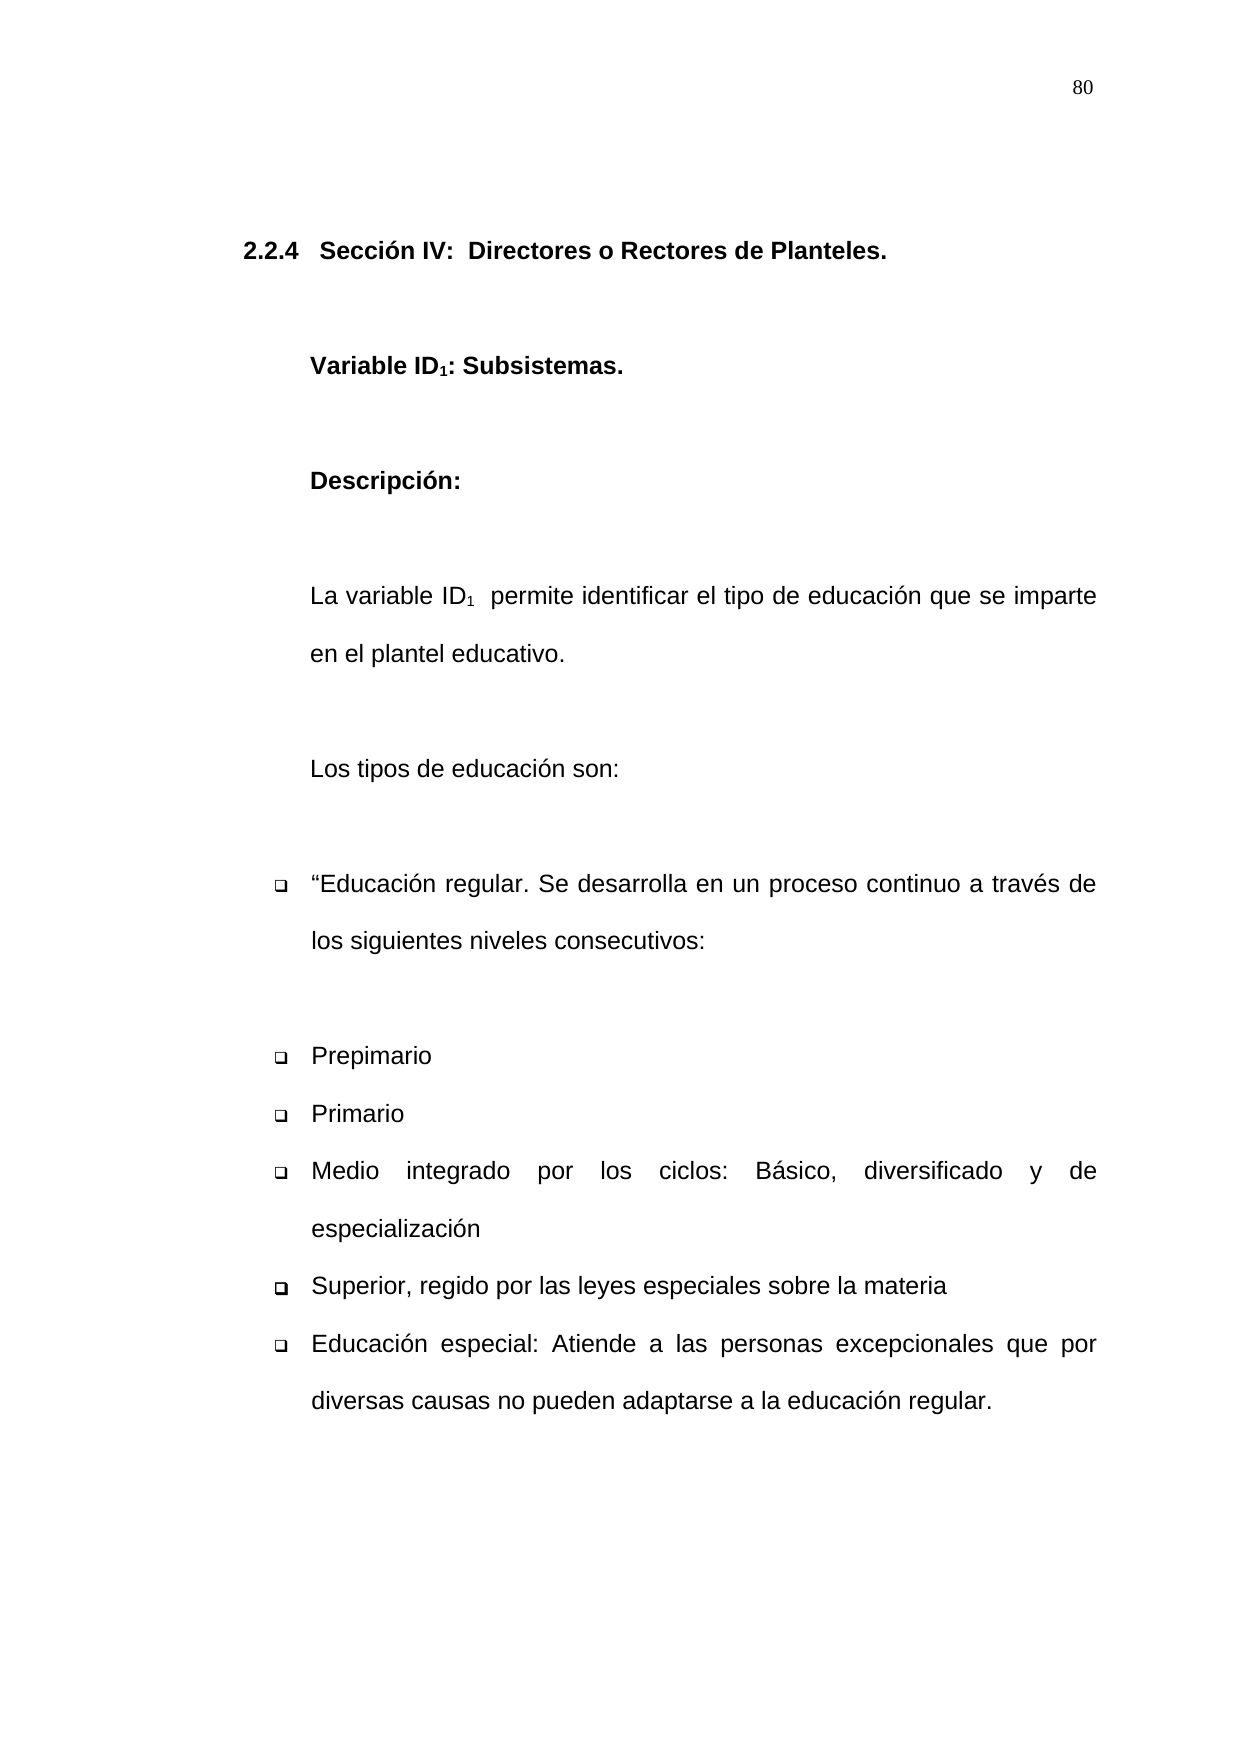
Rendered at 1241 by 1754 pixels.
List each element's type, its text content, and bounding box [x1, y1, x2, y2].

text Descripción: [236, 466, 1098, 495]
list “Educación regular. Se desarrolla en un proceso continuo a través de los siguientes niveles consecutivos: [274, 869, 1098, 955]
text 2.2.4 Sección IV: Directores o Rectores de Planteles. [236, 236, 1098, 265]
list Primario [274, 1099, 1098, 1127]
list Prepimario [274, 1041, 1098, 1070]
text Variable ID1: Subsistemas. [236, 351, 1098, 380]
list Educación especial: Atiende a las personas excepcionales que por diversas causas no pueden adaptarse a la educación regular. [274, 1329, 1098, 1415]
list Medio integrado por los ciclos: Básico, diversificado y de especialización [274, 1156, 1098, 1242]
list Superior, regido por las leyes especiales sobre la materia [274, 1271, 1098, 1300]
text Los tipos de educación son: [236, 754, 1098, 782]
text La variable ID1 permite identificar el tipo de educación que se imparte en el plantel educativo. [310, 581, 1098, 667]
